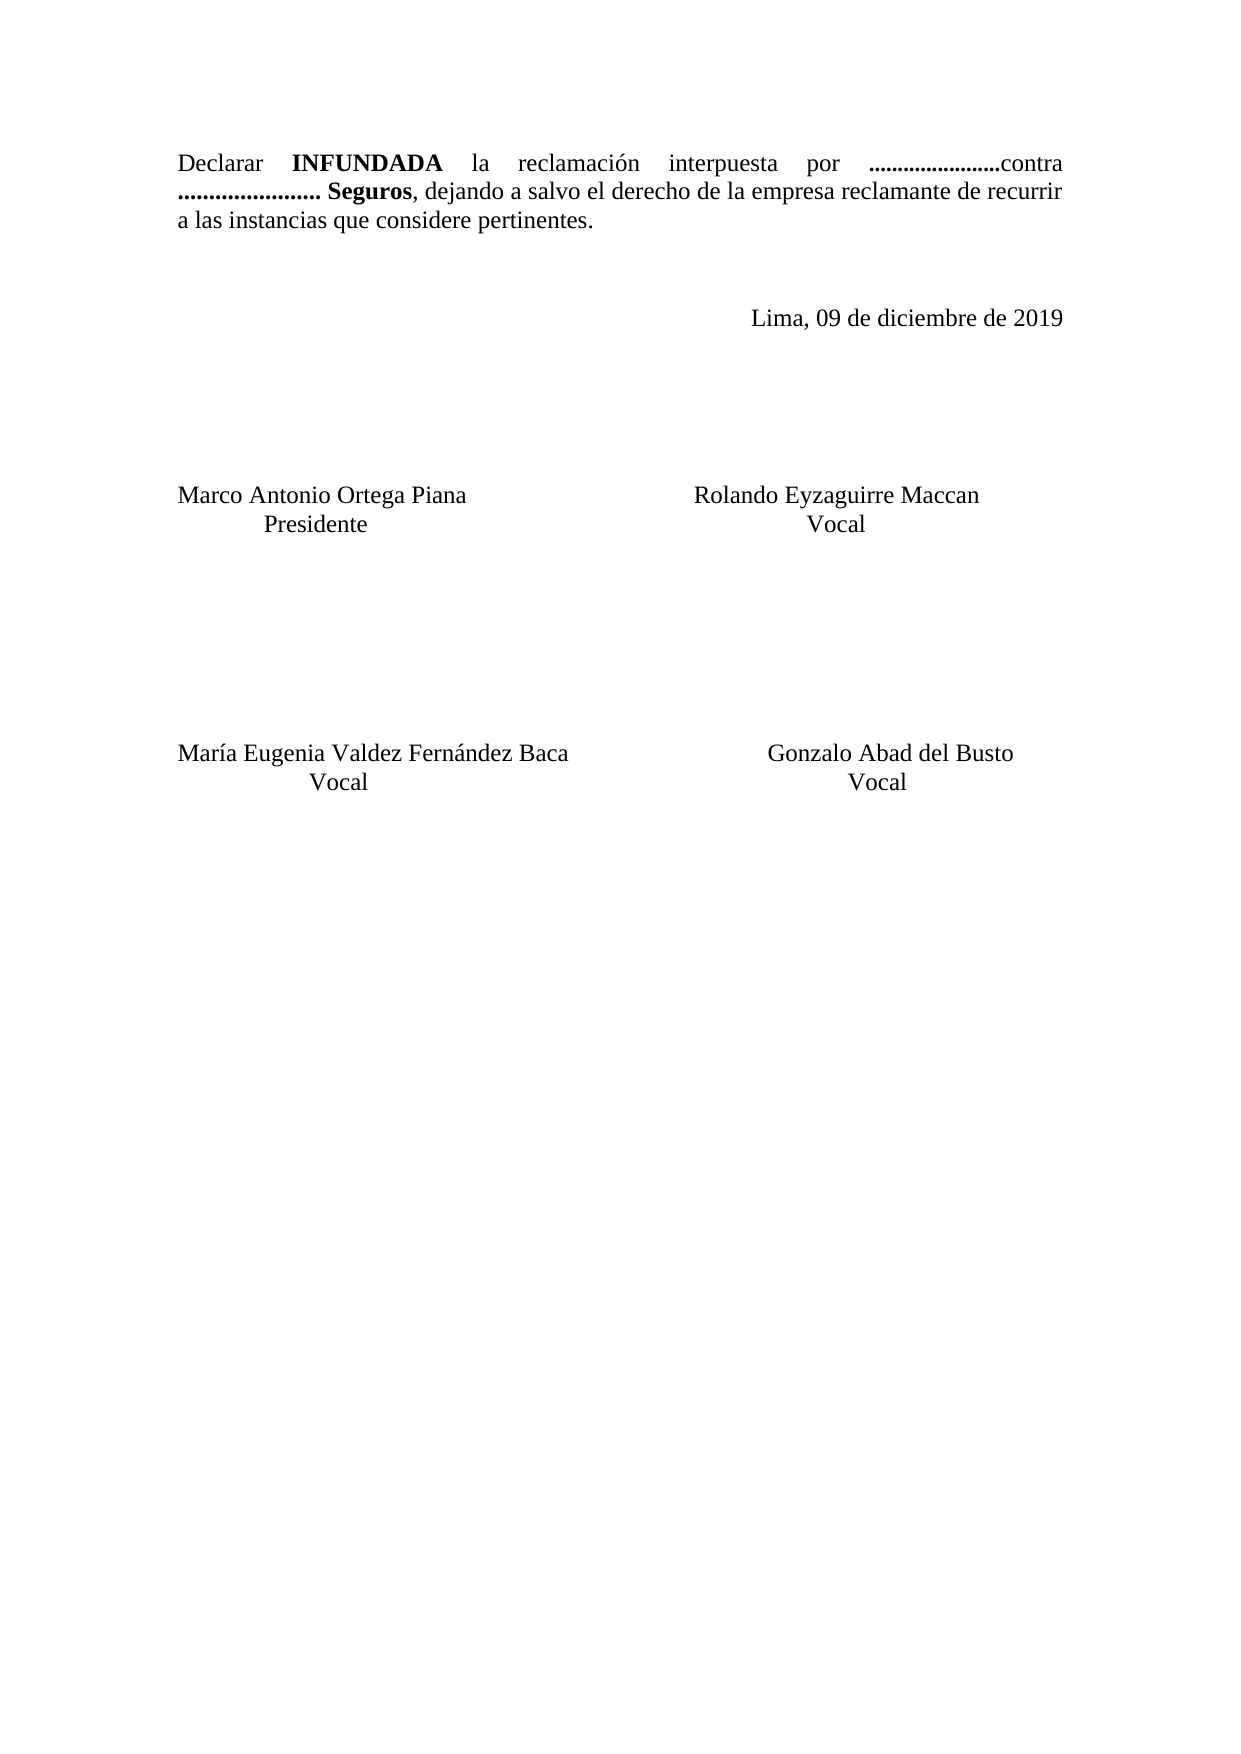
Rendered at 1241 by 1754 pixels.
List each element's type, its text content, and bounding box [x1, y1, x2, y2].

text Declarar INFUNDADA la reclamación interpuesta por .......................contra ....................... Seguros, dejando a salvo el derecho de la empresa reclamante de recurrir a las instancias que considere pertinentes. [177, 148, 1063, 234]
text Lima, 09 de diciembre de 2019 [177, 303, 1063, 332]
text Vocal Vocal [177, 767, 1063, 796]
text Marco Antonio Ortega Piana Rolando Eyzaguirre Maccan [177, 480, 1063, 509]
text María Eugenia Valdez Fernández Baca Gonzalo Abad del Busto [177, 738, 1063, 767]
text Presidente Vocal [103, 509, 1063, 538]
